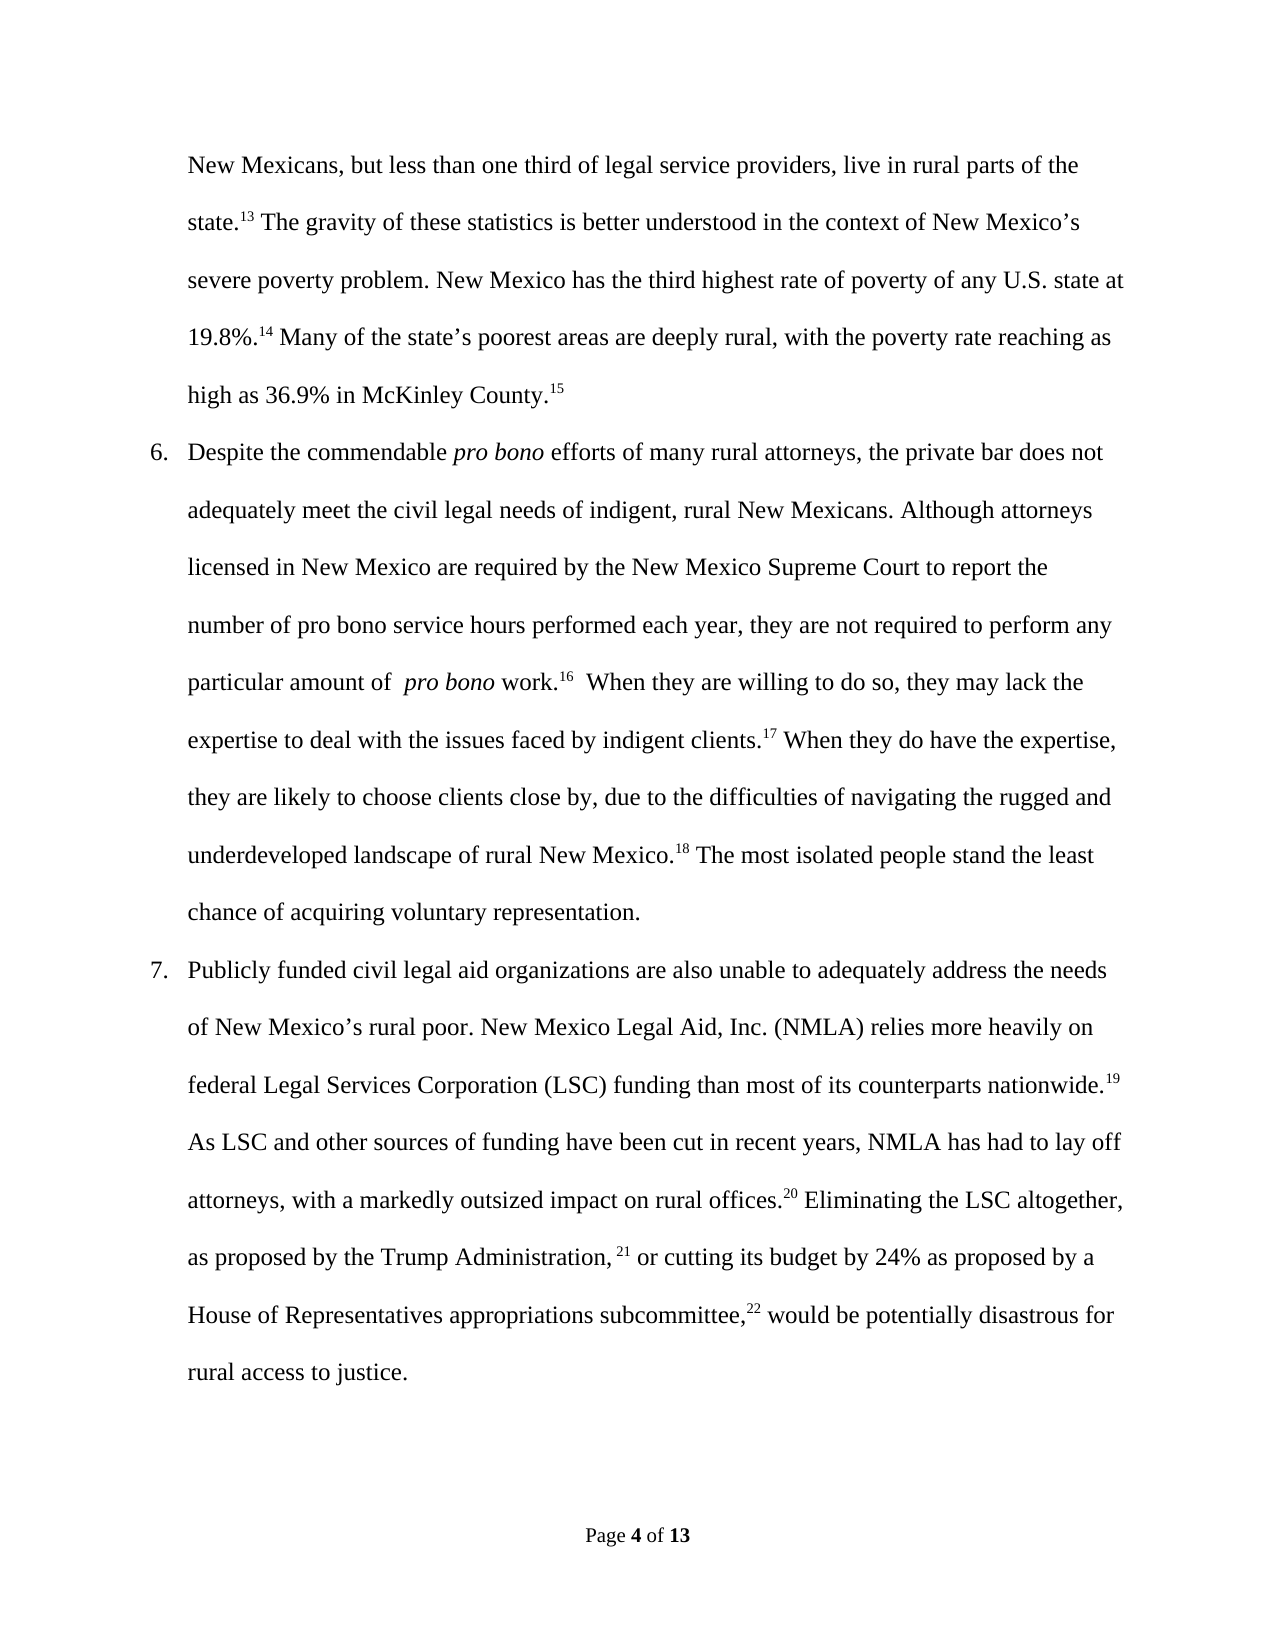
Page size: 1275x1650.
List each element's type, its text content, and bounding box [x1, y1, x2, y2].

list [150, 150, 1125, 409]
list Despite the commendable pro bono efforts of many rural attorneys, the private bar does not adequately meet the civil legal needs of indigent, rural New Mexicans. Although attorneys licensed in New Mexico are required by the New Mexico Supreme Court to report the number of pro bono service hours performed each year, they are not required to perform any particular amount of pro bono work. When they are willing to do so, they may lack the expertise to deal with the issues faced by indigent clients. When they do have the expertise, they are likely to choose clients close by, due to the difficulties of navigating the rugged and underdeveloped landscape of rural New Mexico. The most isolated people stand the least chance of acquiring voluntary representation. [150, 437, 1125, 926]
list Publicly funded civil legal aid organizations are also unable to adequately address the needs of New Mexico’s rural poor. New Mexico Legal Aid, Inc. (NMLA) relies more heavily on federal Legal Services Corporation (LSC) funding than most of its counterparts nationwide. As LSC and other sources of funding have been cut in recent years, NMLA has had to lay off attorneys, with a markedly outsized impact on rural offices. Eliminating the LSC altogether, as proposed by the Trump Administration, or cutting its budget by 24% as proposed by a House of Representatives appropriations subcommittee, would be potentially disastrous for rural access to justice. [150, 955, 1125, 1386]
